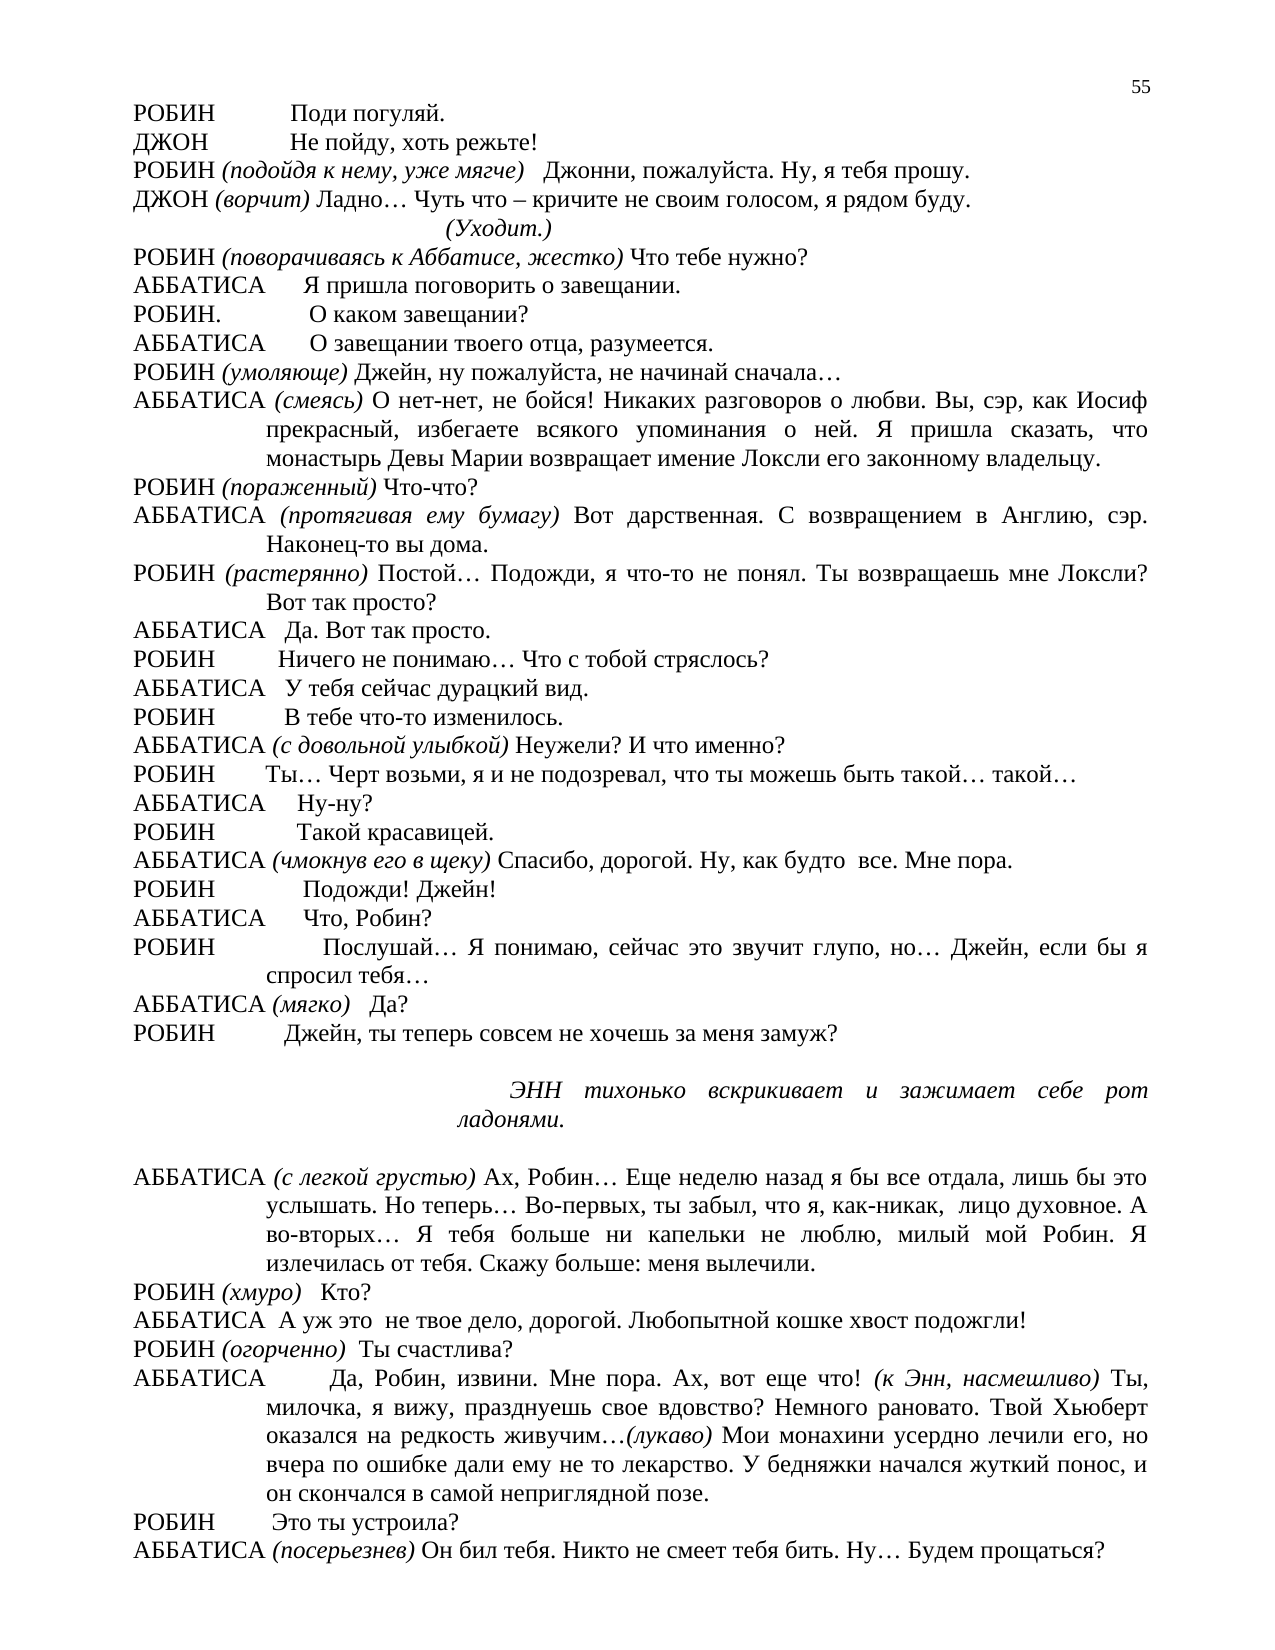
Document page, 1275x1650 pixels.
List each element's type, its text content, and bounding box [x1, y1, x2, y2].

text ДЖОН (ворчит) Ладно… Чуть что – кричите не своим голосом, я рядом буду. [133, 184, 1149, 213]
text РОБИН Поди погуляй. [133, 98, 1149, 127]
text РОБИН Это ты устроила? [133, 1507, 1149, 1535]
text РОБИН (пораженный) Что-что? [133, 472, 1149, 500]
text РОБИН В тебе что-то изменилось. [133, 702, 1149, 730]
text РОБИН Ничего не понимаю… Что с тобой стряслось? [133, 644, 1149, 673]
text АББАТИСА (посерьезнев) Он бил тебя. Никто не смеет тебя бить. Ну… Будем прощаться? [133, 1535, 1149, 1564]
text АББАТИСА (чмокнув его в щеку) Спасибо, дорогой. Ну, как будто все. Мне пора. [133, 845, 1149, 874]
text АББАТИСА Ну-ну? [133, 788, 1149, 817]
text АББАТИСА А уж это не твое дело, дорогой. Любопытной кошке хвост подожгли! [133, 1305, 1149, 1334]
text РОБИН (поворачиваясь к Аббатисе, жестко) Что тебе нужно? [133, 242, 1149, 270]
text АББАТИСА (смеясь) О нет-нет, не бойся! Никаких разговоров о любви. Вы, сэр, как Иосиф прекрасный, избегаете всякого упоминания о ней. Я пришла сказать, что монастырь Девы Марии возвращает имение Локсли его законному владельцу. [133, 385, 1149, 472]
text РОБИН Такой красавицей. [133, 817, 1149, 845]
text АББАТИСА Я пришла поговорить о завещании. [133, 270, 1149, 299]
text АББАТИСА Да. Вот так просто. [133, 615, 1149, 644]
text РОБИН Ты… Черт возьми, я и не подозревал, что ты можешь быть такой… такой… [133, 759, 1149, 788]
text РОБИН. О каком завещании? [133, 299, 1149, 328]
text АББАТИСА (с легкой грустью) Ах, Робин… Еще неделю назад я бы все отдала, лишь бы это услышать. Но теперь… Во-первых, ты забыл, что я, как-никак, лицо духовное. А во-вторых… Я тебя больше ни капельки не люблю, милый мой Робин. Я излечилась от тебя. Скажу больше: меня вылечили. [133, 1162, 1149, 1277]
text АББАТИСА (протягивая ему бумагу) Вот дарственная. С возвращением в Англию, сэр. Наконец-то вы дома. [133, 500, 1149, 558]
text АББАТИСА (мягко) Да? [133, 989, 1149, 1018]
text РОБИН Послушай… Я понимаю, сейчас это звучит глупо, но… Джейн, если бы я спросил тебя… [133, 932, 1149, 989]
text РОБИН Подожди! Джейн! [133, 874, 1149, 903]
text ДЖОН Не пойду, хоть режьте! [133, 127, 1149, 155]
text АББАТИСА Да, Робин, извини. Мне пора. Ах, вот еще что! (к Энн, насмешливо) Ты, милочка, я вижу, празднуешь свое вдовство? Немного рановато. Твой Хьюберт оказался на редкость живучим…(лукаво) Мои монахини усердно лечили его, но вчера по ошибке дали ему не то лекарство. У бедняжки начался жуткий понос, и он скончался в самой неприглядной позе. [133, 1363, 1149, 1507]
text АББАТИСА У тебя сейчас дурацкий вид. [133, 673, 1149, 702]
text АББАТИСА (с довольной улыбкой) Неужели? И что именно? [133, 730, 1149, 759]
text РОБИН (умоляюще) Джейн, ну пожалуйста, не начинай сначала… [133, 357, 1149, 385]
text РОБИН (растерянно) Постой… Подожди, я что-то не понял. Ты возвращаешь мне Локсли? Вот так просто? [133, 558, 1149, 615]
text РОБИН (подойдя к нему, уже мягче) Джонни, пожалуйста. Ну, я тебя прошу. [133, 155, 1149, 184]
text РОБИН (хмуро) Кто? [133, 1277, 1149, 1305]
text АББАТИСА Что, Робин? [133, 903, 1149, 932]
text РОБИН (огорченно) Ты счастлива? [133, 1334, 1149, 1363]
text (Уходит.) [133, 213, 1149, 242]
text АББАТИСА О завещании твоего отца, разумеется. [133, 328, 1149, 357]
text ЭНН тихонько вскрикивает и зажимает себе рот ладонями. [458, 1075, 1149, 1133]
text РОБИН Джейн, ты теперь совсем не хочешь за меня замуж? [133, 1018, 1149, 1047]
